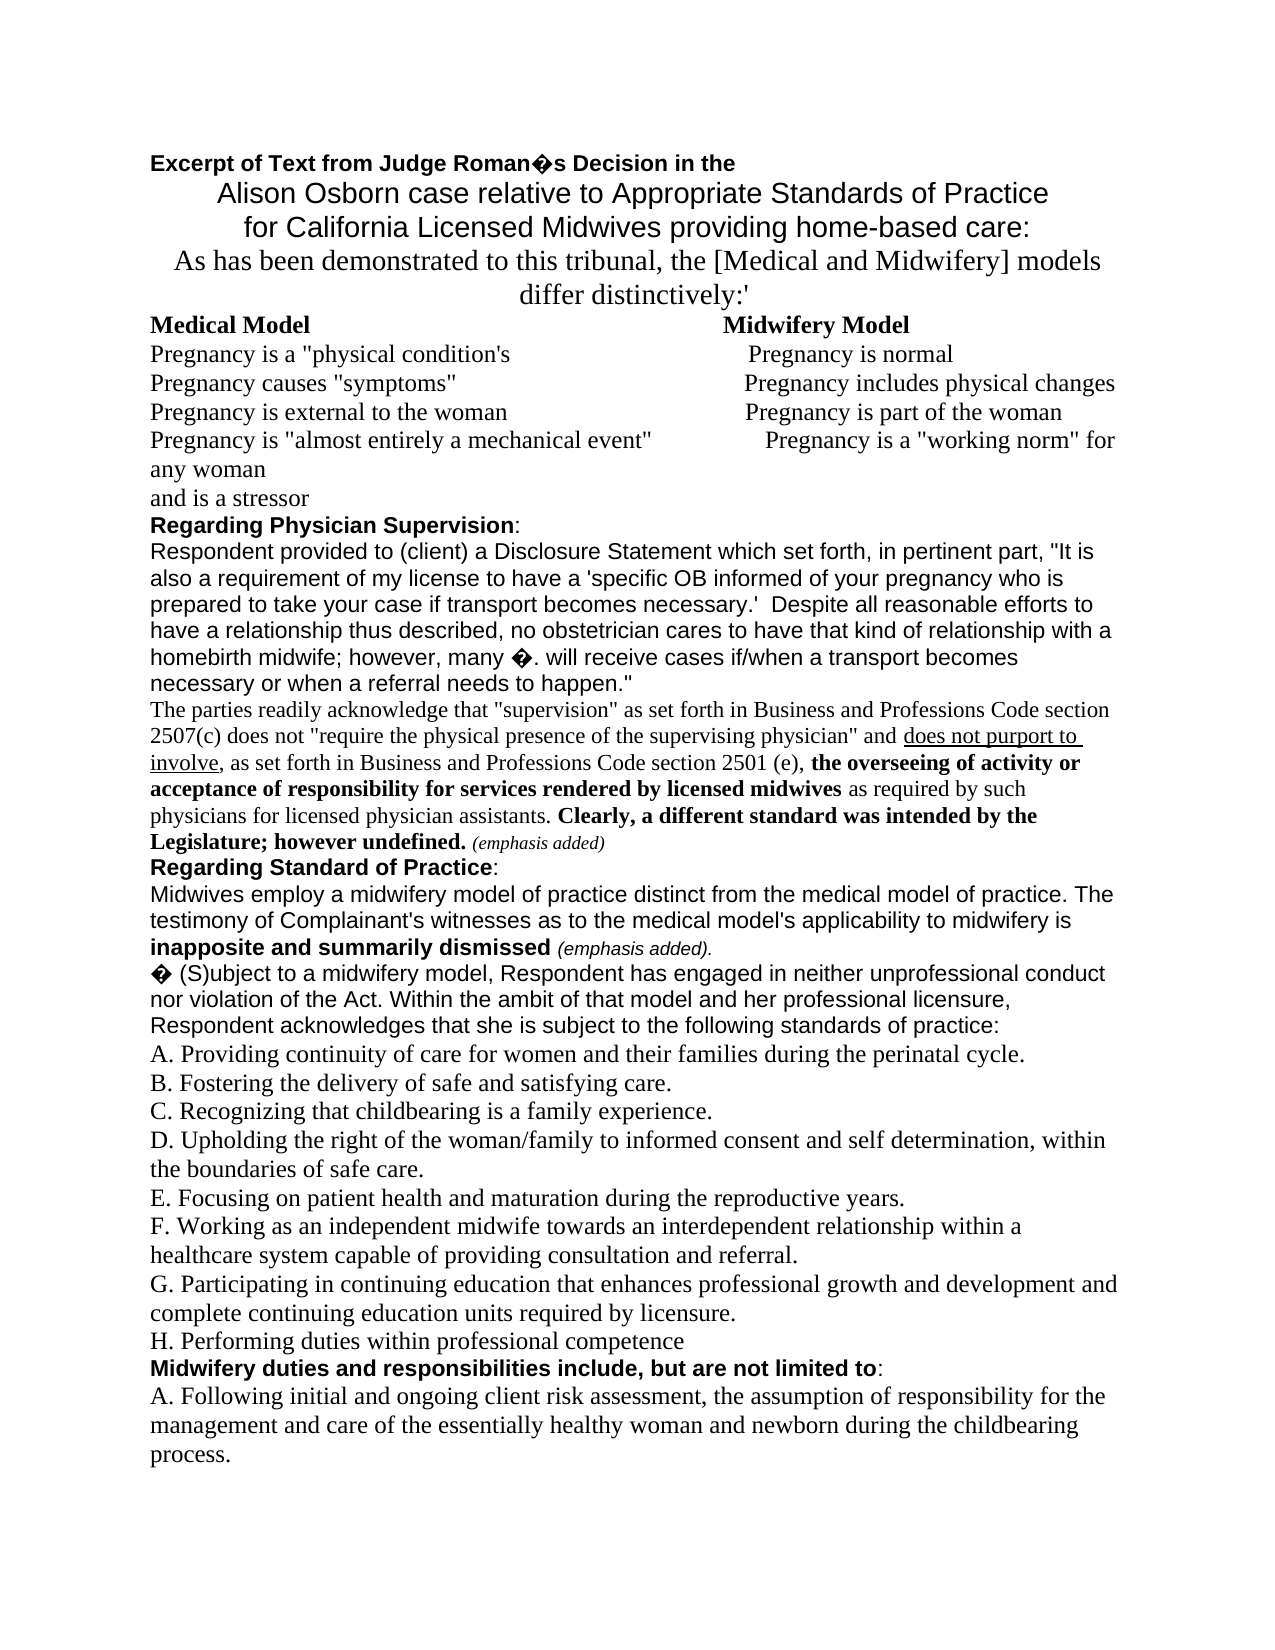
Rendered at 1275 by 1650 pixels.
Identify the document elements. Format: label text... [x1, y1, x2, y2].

text H. Performing duties within professional competence [150, 1326, 1125, 1355]
text Excerpt of Text from Judge Roman�s Decision in the [150, 150, 1125, 176]
text C. Recognizing that childbearing is a family experience. [150, 1096, 1125, 1125]
text Regarding Standard of Practice: [150, 854, 1125, 881]
text A. Providing continuity of care for women and their families during the perinatal cycle. [150, 1039, 1125, 1068]
text � (S)ubject to a midwifery model, Respondent has engaged in neither unprofessional conduct nor violation of the Act. Within the ambit of that model and her professional licensure, Respondent acknowledges that she is subject to the following standards of practice: [150, 960, 1125, 1039]
text G. Participating in continuing education that enhances professional growth and development and complete continuing education units required by licensure. [150, 1269, 1125, 1326]
text F. Working as an independent midwife towards an interdependent relationship within a healthcare system capable of providing consultation and referral. [150, 1211, 1125, 1269]
text Midwifery duties and responsibilities include, but are not limited to: [150, 1355, 1125, 1381]
text B. Fostering the delivery of safe and satisfying care. [150, 1068, 1125, 1096]
text for California Licensed Midwives providing home-based care: [150, 210, 1125, 243]
text The parties readily acknowledge that "supervision" as set forth in Business and Professions Code section 2507(c) does not "require the physical presence of the supervising physician" and does not purport to involve, as set forth in Business and Professions Code section 2501 (e), the overseeing of activity or acceptance of responsibility for services rendered by licensed midwives as required by such physicians for licensed physician assistants. Clearly, a different standard was intended by the Legislature; however undefined. (emphasis added) [150, 696, 1125, 854]
text Alison Osborn case relative to Appropriate Standards of Practice [150, 176, 1125, 210]
text A. Following initial and ongoing client risk assessment, the assumption of responsibility for the management and care of the essentially healthy woman and newborn during the childbearing process. [150, 1381, 1125, 1468]
text and is a stressor [150, 483, 1125, 512]
text Medical Model Midwifery Model [150, 311, 1125, 339]
text Midwives employ a midwifery model of practice distinct from the medical model of practice. The testimony of Complainant's witnesses as to the medical model's applicability to midwifery is inapposite and summarily dismissed (emphasis added). [150, 881, 1125, 960]
text Regarding Physician Supervision: [150, 512, 1125, 538]
text As has been demonstrated to this tribunal, the [Medical and Midwifery] models differ distinctively:' [150, 243, 1125, 311]
text Respondent provided to (client) a Disclosure Statement which set forth, in pertinent part, "It is also a requirement of my license to have a 'specific OB informed of your pregnancy who is prepared to take your case if transport becomes necessary.' Despite all reasonable efforts to have a relationship thus described, no obstetrician cares to have that kind of relationship with a homebirth midwife; however, many �. will receive cases if/when a transport becomes necessary or when a referral needs to happen." [150, 538, 1125, 696]
text Pregnancy is a "physical condition's Pregnancy is normal [150, 339, 1125, 368]
text Pregnancy is external to the woman Pregnancy is part of the woman [150, 397, 1125, 426]
text Pregnancy causes "symptoms" Pregnancy includes physical changes [150, 368, 1125, 397]
text Pregnancy is "almost entirely a mechanical event" Pregnancy is a "working norm" for any woman [150, 426, 1125, 483]
text D. Upholding the right of the woman/family to informed consent and self determination, within the boundaries of safe care. [150, 1125, 1125, 1183]
text E. Focusing on patient health and maturation during the reproductive years. [150, 1183, 1125, 1211]
